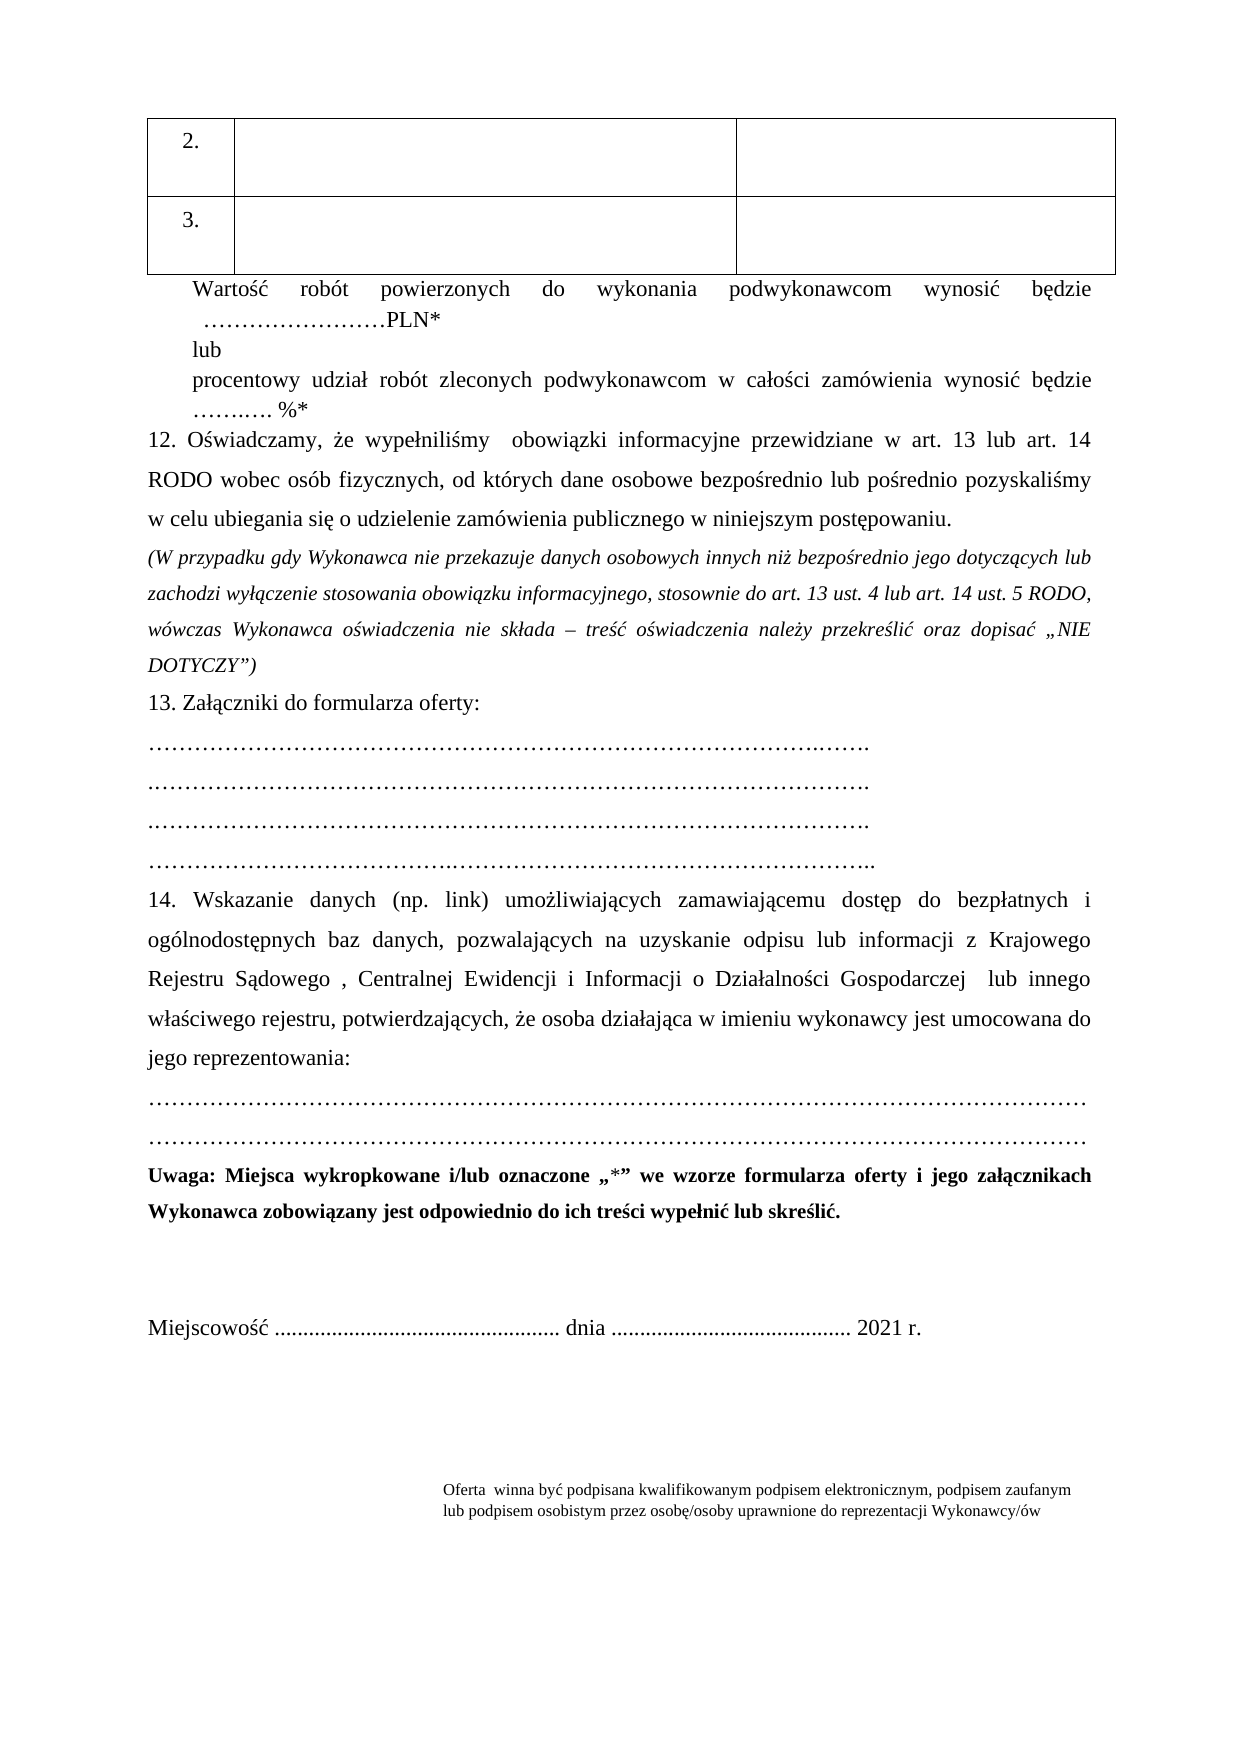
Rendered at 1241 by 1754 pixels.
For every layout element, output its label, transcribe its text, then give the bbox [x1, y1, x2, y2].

table_cell [737, 119, 1115, 196]
text Oferta winna być podpisana kwalifikowanym podpisem elektronicznym, podpisem zaufanym lub podpisem osobistym przez osobę/osoby uprawnione do reprezentacji Wykonawcy/ów [443, 1479, 1093, 1520]
list procentowy udział robót zleconych podwykonawcom w całości zamówienia wynosić będzie …….…. %* [192, 366, 1093, 423]
text Uwaga: Miejsca wykropkowane i/lub oznaczone „*” we wzorze formularza oferty i jego załącznikach Wykonawca zobowiązany jest odpowiednio do ich treści wypełnić lub skreślić. [148, 1163, 1093, 1223]
table_cell [737, 197, 1115, 274]
text …………………………………………………………………………….……. [148, 728, 1093, 755]
text 13. Załączniki do formularza oferty: [148, 689, 1093, 715]
table_cell [235, 197, 736, 274]
text Miejscowość .................................................. dnia .......................................... 2021 r. [148, 1314, 1093, 1340]
text ………………………………………………………………………………………………………………………………………………………………………………………………………………………… [148, 1084, 1093, 1150]
text ………………………………….……………………………………………….. [148, 847, 1093, 873]
text 14. Wskazanie danych (np. link) umożliwiających zamawiającemu dostęp do bezpłatnych i ogólnodostępnych baz danych, pozwalających na uzyskanie odpisu lub informacji z Krajowego Rejestru Sądowego , Centralnej Ewidencji i Informacji o Działalności Gospodarczej lub innego właściwego rejestru, potwierdzających, że osoba działająca w imieniu wykonawcy jest umocowana do jego reprezentowania: [148, 886, 1093, 1071]
table_cell 3. [148, 197, 234, 274]
text 12. Oświadczamy, że wypełniliśmy obowiązki informacyjne przewidziane w art. 13 lub art. 14 RODO wobec osób fizycznych, od których dane osobowe bezpośrednio lub pośrednio pozyskaliśmy w celu ubiegania się o udzielenie zamówienia publicznego w niniejszym postępowaniu. [148, 426, 1093, 532]
table_cell 2. [148, 119, 234, 196]
table_cell [235, 119, 736, 196]
list Wartość robót powierzonych do wykonania podwykonawcom wynosić będzie ……………………PLN* [192, 275, 1093, 332]
text (W przypadku gdy Wykonawca nie przekazuje danych osobowych innych niż bezpośrednio jego dotyczących lub zachodzi wyłączenie stosowania obowiązku informacyjnego, stosownie do art. 13 ust. 4 lub art. 14 ust. 5 RODO, wówczas Wykonawca oświadczenia nie składa – treść oświadczenia należy przekreślić oraz dopisać „NIE DOTYCZY”) [148, 545, 1093, 677]
text .…………………………………………………………………………………. [148, 807, 1093, 834]
text .…………………………………………………………………………………. [148, 768, 1093, 794]
list lub [192, 336, 1093, 362]
